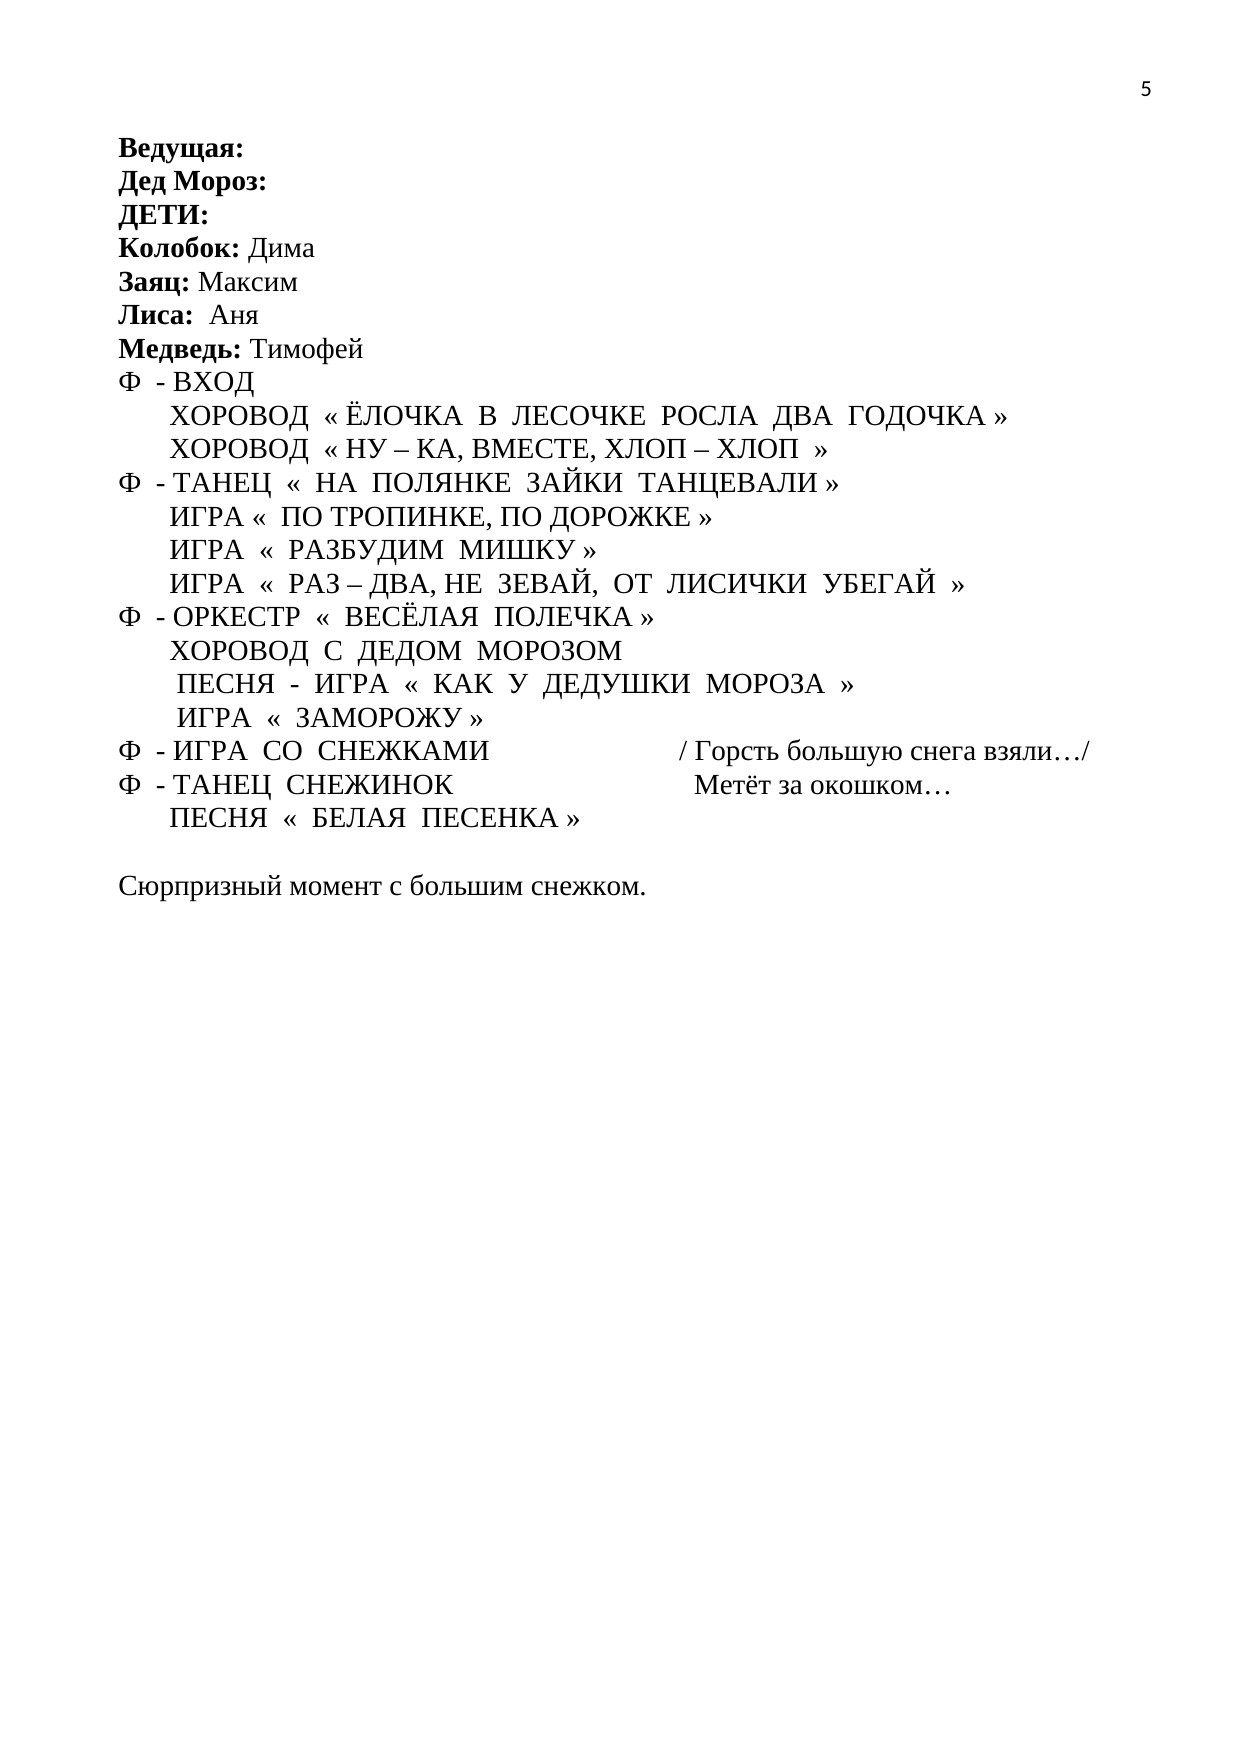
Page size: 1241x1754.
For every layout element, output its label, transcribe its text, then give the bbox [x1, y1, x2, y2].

text Ф - ТАНЕЦ СНЕЖИНОК Метёт за окошком… [118, 767, 1152, 801]
text Ф - ОРКЕСТР « ВЕСЁЛАЯ ПОЛЕЧКА » [118, 599, 1152, 633]
text ИГРА « ПО ТРОПИНКЕ, ПО ДОРОЖКЕ » [118, 499, 1152, 532]
text ИГРА « РАЗБУДИМ МИШКУ » [118, 532, 1152, 566]
text Ф - ИГРА СО СНЕЖКАМИ / Горсть большую снега взяли…/ [118, 733, 1152, 767]
text ИГРА « РАЗ – ДВА, НЕ ЗЕВАЙ, ОТ ЛИСИЧКИ УБЕГАЙ » [118, 566, 1152, 599]
text Лиса: Аня [118, 297, 1152, 331]
text ХОРОВОД « НУ – КА, ВМЕСТЕ, ХЛОП – ХЛОП » [118, 432, 1152, 465]
text Медведь: Тимофей [118, 331, 1152, 364]
text Дед Мороз: [118, 163, 1152, 197]
text Заяц: Максим [118, 264, 1152, 297]
text Ф - ТАНЕЦ « НА ПОЛЯНКЕ ЗАЙКИ ТАНЦЕВАЛИ » [118, 465, 1152, 499]
text ХОРОВОД « ЁЛОЧКА В ЛЕСОЧКЕ РОСЛА ДВА ГОДОЧКА » [118, 398, 1152, 432]
text Колобок: Дима [118, 230, 1152, 264]
text ДЕТИ: [118, 197, 1152, 230]
text ХОРОВОД С ДЕДОМ МОРОЗОМ [118, 633, 1152, 666]
text ИГРА « ЗАМОРОЖУ » [118, 700, 1152, 733]
text ПЕСНЯ « БЕЛАЯ ПЕСЕНКА » [118, 801, 1152, 834]
text Ведущая: [118, 130, 1152, 163]
text Сюрпризный момент с большим снежком. [118, 868, 1152, 901]
text ПЕСНЯ - ИГРА « КАК У ДЕДУШКИ МОРОЗА » [118, 666, 1152, 700]
text Ф - ВХОД [118, 364, 1152, 398]
